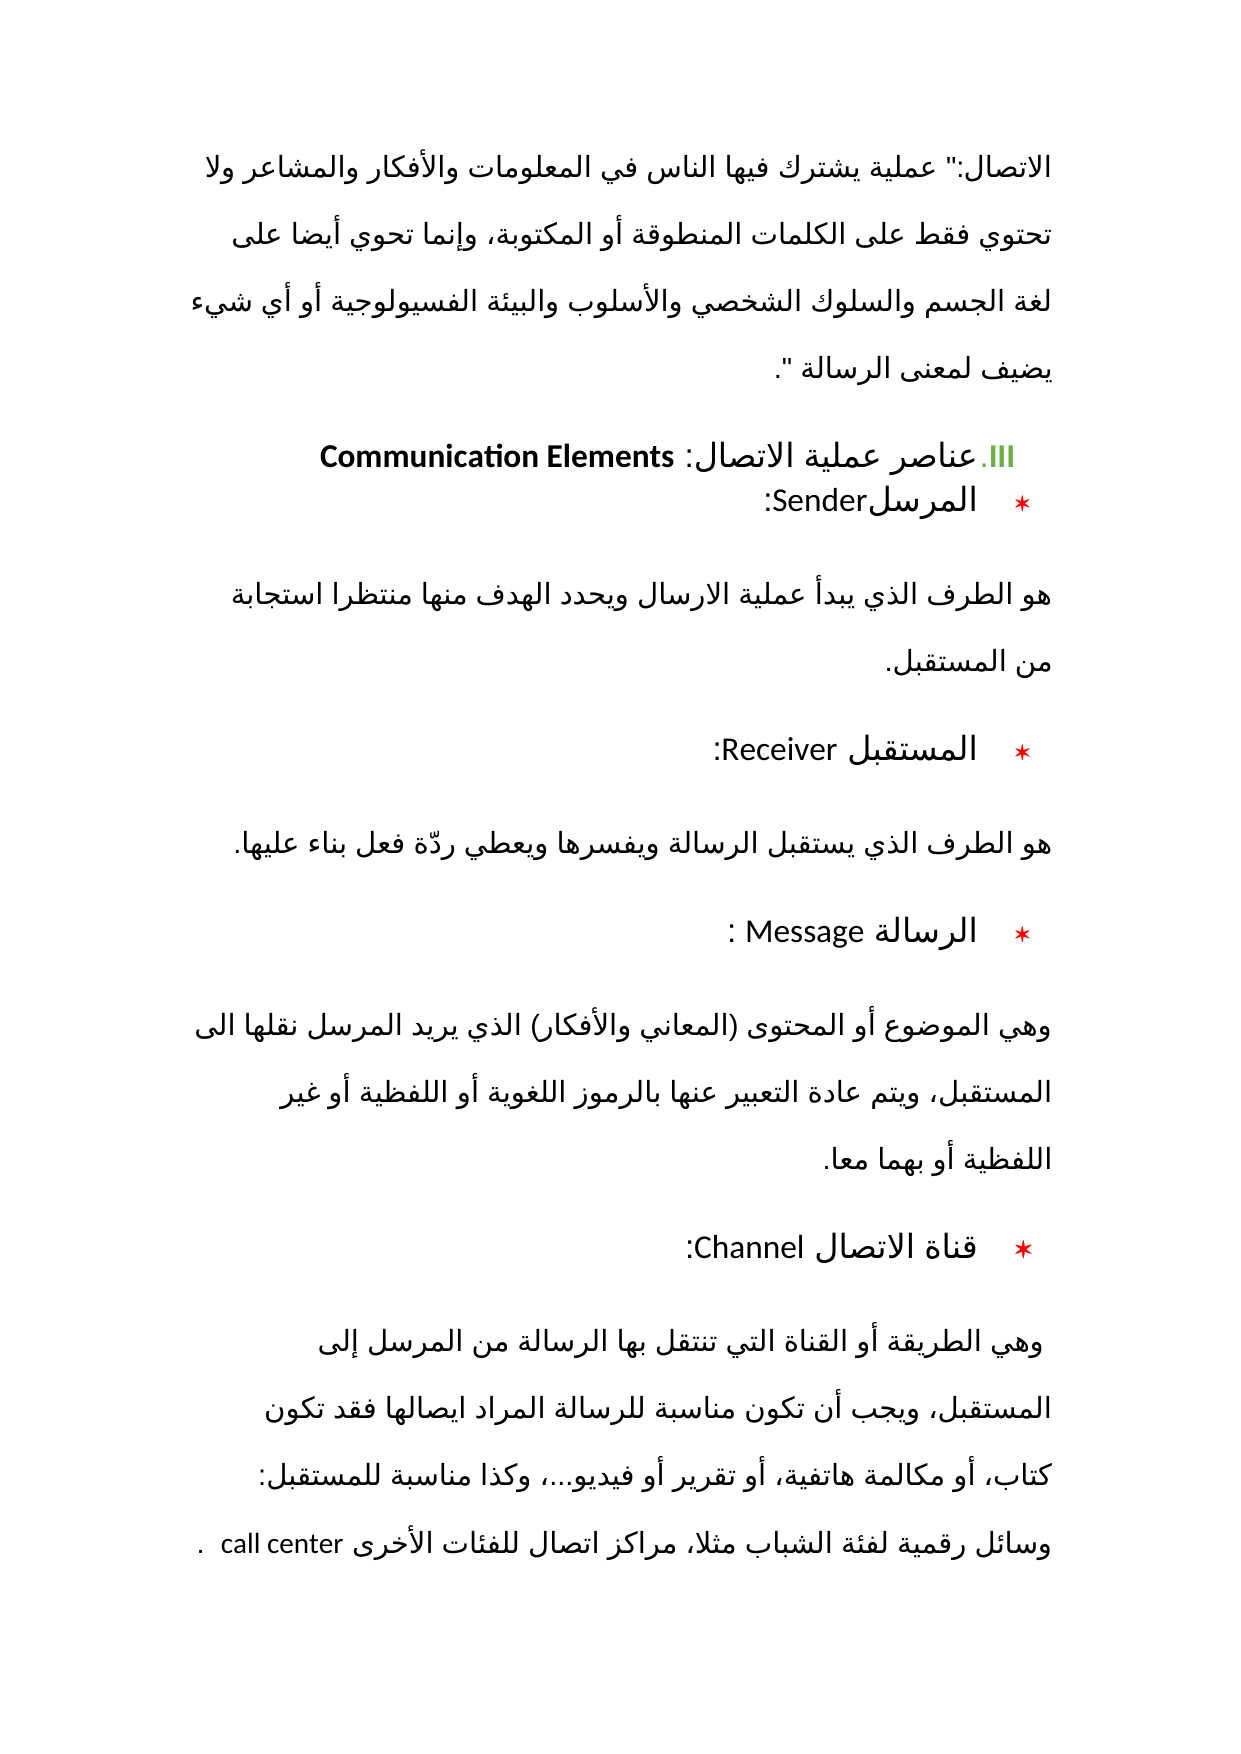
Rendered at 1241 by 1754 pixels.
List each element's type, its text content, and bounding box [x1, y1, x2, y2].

text هو الطرف الذي يستقبل الرسالة ويفسرها ويعطي ردّة فعل بناء عليها. [187, 826, 1053, 859]
text هو الطرف الذي يبدأ عملية الارسال ويحدد الهدف منها منتظرا استجابة من المستقبل. [187, 577, 1053, 678]
list المرسلSender: [187, 479, 1015, 520]
list المستقبل Receiver: [187, 728, 1015, 769]
list الرسالة Message : [187, 910, 1015, 951]
text وهي الموضوع أو المحتوى (المعاني والأفكار) الذي يريد المرسل نقلها الى المستقبل، ويتم عادة التعبير عنها بالرموز اللغوية أو اللفظية أو غير اللفظية أو بهما معا. [187, 1008, 1053, 1176]
text وهي الطريقة أو القناة التي تنتقل بها الرسالة من المرسل إلى المستقبل، ويجب أن تكون مناسبة للرسالة المراد ايصالها فقد تكون كتاب، أو مكالمة هاتفية، أو تقرير أو فيديو...، وكذا مناسبة للمستقبل: وسائل رقمية لفئة الشباب مثلا، مراكز اتصال للفئات الأخرى call center . [187, 1324, 1053, 1561]
text الاتصال:" عملية يشترك فيها الناس في المعلومات والأفكار والمشاعر ولا تحتوي فقط على الكلمات المنطوقة أو المكتوبة، وإنما تحوي أيضا على لغة الجسم والسلوك الشخصي والأسلوب والبيئة الفسيولوجية أو أي شيء يضيف لمعنى الرسالة ". [187, 150, 1053, 385]
list قناة الاتصال Channel: [187, 1226, 1015, 1267]
list عناصر عملية الاتصال: Communication Elements [187, 435, 1015, 476]
